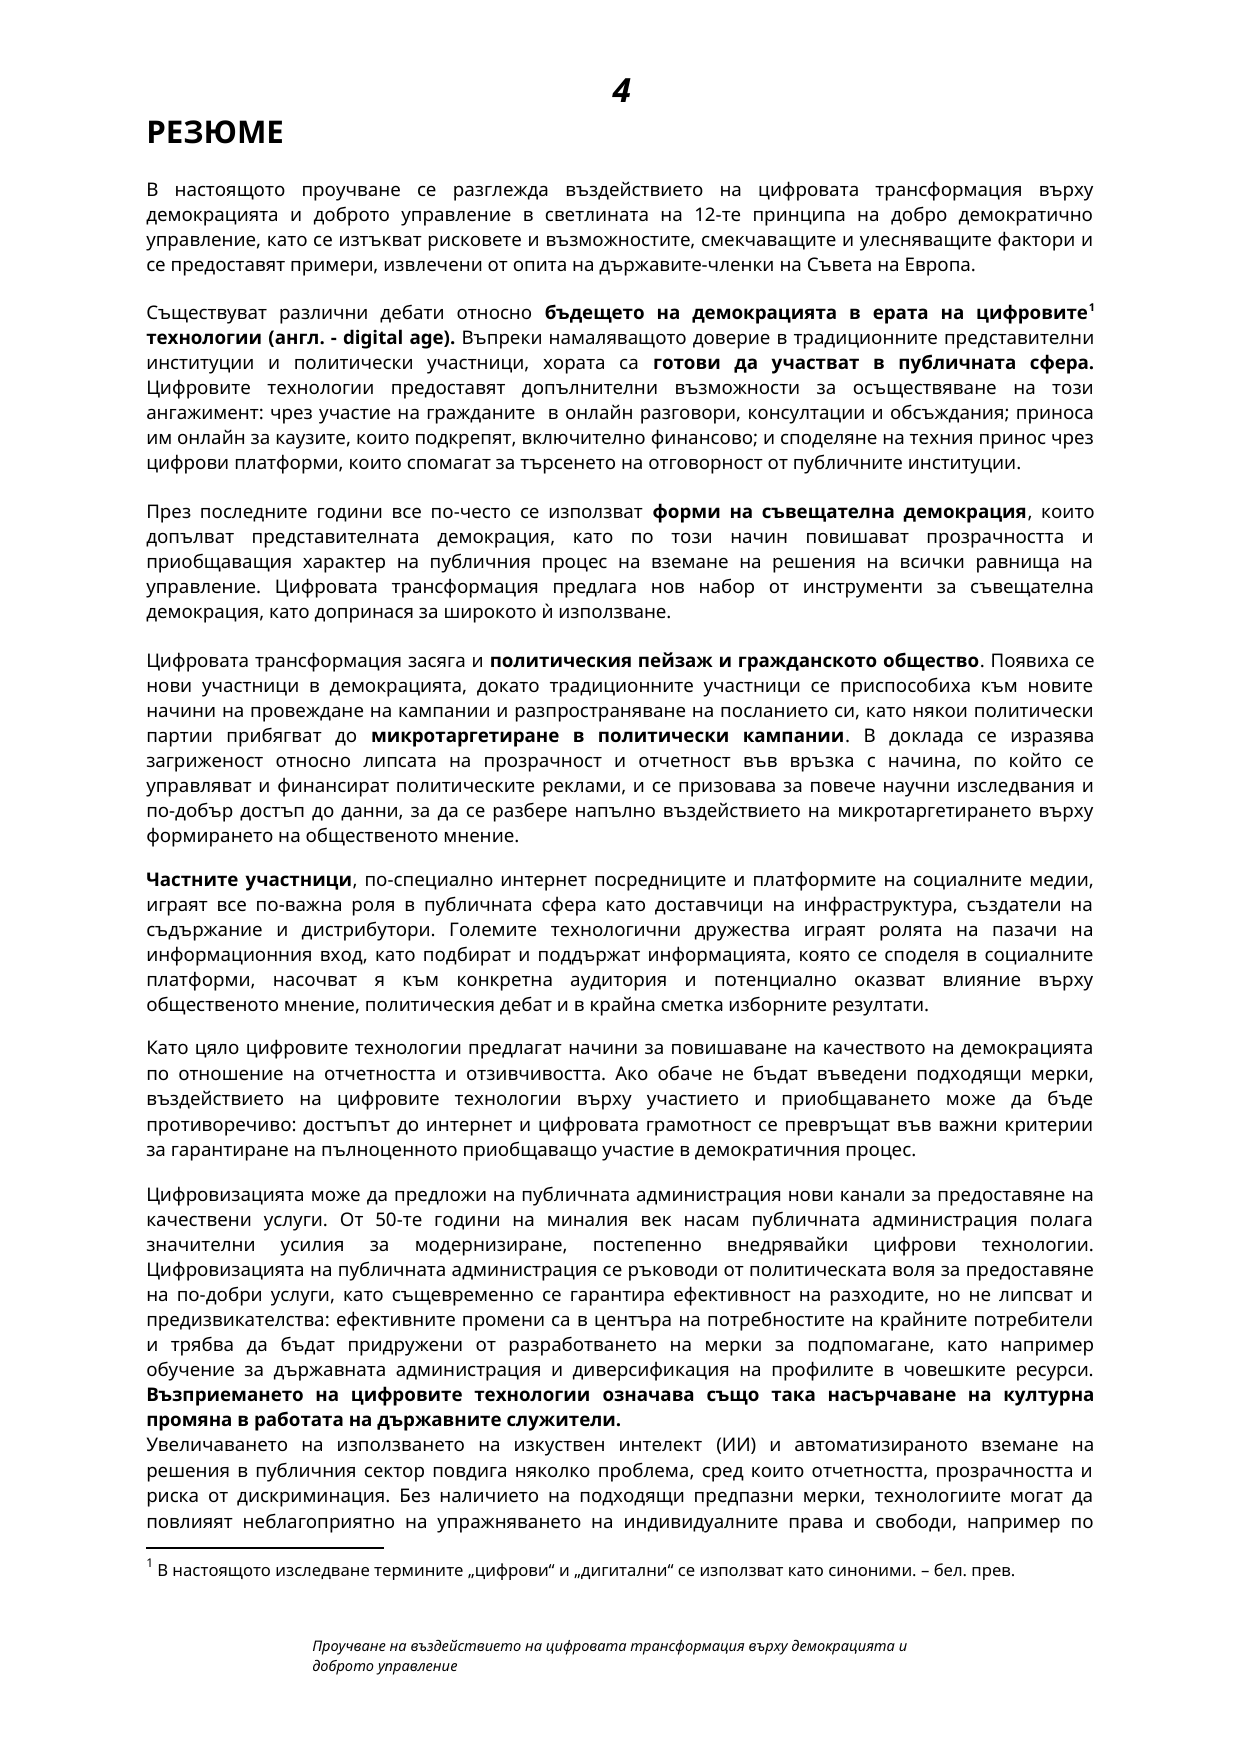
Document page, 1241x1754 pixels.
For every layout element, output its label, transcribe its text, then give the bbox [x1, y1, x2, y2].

text Съществуват различни дебати относно бъдещето на демокрацията в ерата на цифровите технологии (англ. - digital age). Въпреки намаляващото доверие в традиционните представителни институции и политически участници, хората са готови да участват в публичната сфера. Цифровите технологии предоставят допълнителни възможности за осъществяване на този ангажимент: чрез участие на гражданите в онлайн разговори, консултации и обсъждания; приноса им онлайн за каузите, които подкрепят, включително финансово; и споделяне на техния принос чрез цифрови платформи, които спомагат за търсенето на отговорност от публичните институции. [146, 300, 1095, 475]
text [146, 1431, 1095, 1533]
text Частните участници, по-специално интернет посредниците и платформите на социалните медии, играят все по-важна роля в публичната сфера като доставчици на инфраструктура, създатели на съдържание и дистрибутори. Големите технологични дружества играят ролята на пазачи на информационния вход, като подбират и поддържат информацията, която се споделя в социалните платформи, насочват я към конкретна аудитория и потенциално оказват влияние върху общественото мнение, политическия дебат и в крайна сметка изборните резултати. [146, 866, 1095, 1016]
text Цифровата трансформация засяга и политическия пейзаж и гражданското общество. Появиха се нови участници в демокрацията, докато традиционните участници се приспособиха към новите начини на провеждане на кампании и разпространяване на посланието си, като някои политически партии прибягват до микротаргетиране в политически кампании. В доклада се изразява загриженост относно липсата на прозрачност и отчетност във връзка с начина, по който се управляват и финансират политическите реклами, и се призовава за повече научни изследвания и по-добър достъп до данни, за да се разбере напълно въздействието на микротаргетирането върху формирането на общественото мнение. [146, 647, 1095, 847]
text Цифровизацията може да предложи на публичната администрация нови канали за предоставяне на качествени услуги. От 50-те години на миналия век насам публичната администрация полага значителни усилия за модернизиране, постепенно внедрявайки цифрови технологии. Цифровизацията на публичната администрация се ръководи от политическата воля за предоставяне на по-добри услуги, като същевременно се гарантира ефективност на разходите, но не липсват и предизвикателства: ефективните промени са в центъра на потребностите на крайните потребители и трябва да бъдат придружени от разработването на мерки за подпомагане, като например обучение за държавната администрация и диверсификация на профилите в човешките ресурси. Възприемането на цифровите технологии означава също така насърчаване на културна промяна в работата на държавните служители. [146, 1181, 1095, 1431]
text РЕЗЮМЕ [146, 118, 1095, 149]
text Като цяло цифровите технологии предлагат начини за повишаване на качеството на демокрацията по отношение на отчетността и отзивчивостта. Ако обаче не бъдат въведени подходящи мерки, въздействието на цифровите технологии върху участието и приобщаването може да бъде противоречиво: достъпът до интернет и цифровата грамотност се превръщат във важни критерии за гарантиране на пълноценното приобщаващо участие в демократичния процес. [146, 1034, 1095, 1162]
text През последните години все по-често се използват форми на съвещателна демокрация, които допълват представителната демокрация, като по този начин повишават прозрачността и приобщаващия характер на публичния процес на вземане на решения на всички равнища на управление. Цифровата трансформация предлага нов набор от инструменти за съвещателна демокрация, като допринася за широкото ѝ използване. [146, 498, 1095, 623]
text В настоящото проучване се разглежда въздействието на цифровата трансформация върху демокрацията и доброто управление в светлината на 12-те принципа на добро демократично управление, като се изтъкват рисковете и възможностите, смекчаващите и улесняващите фактори и се предоставят примери, извлечени от опита на държавите-членки на Съвета на Европа. [146, 176, 1095, 276]
